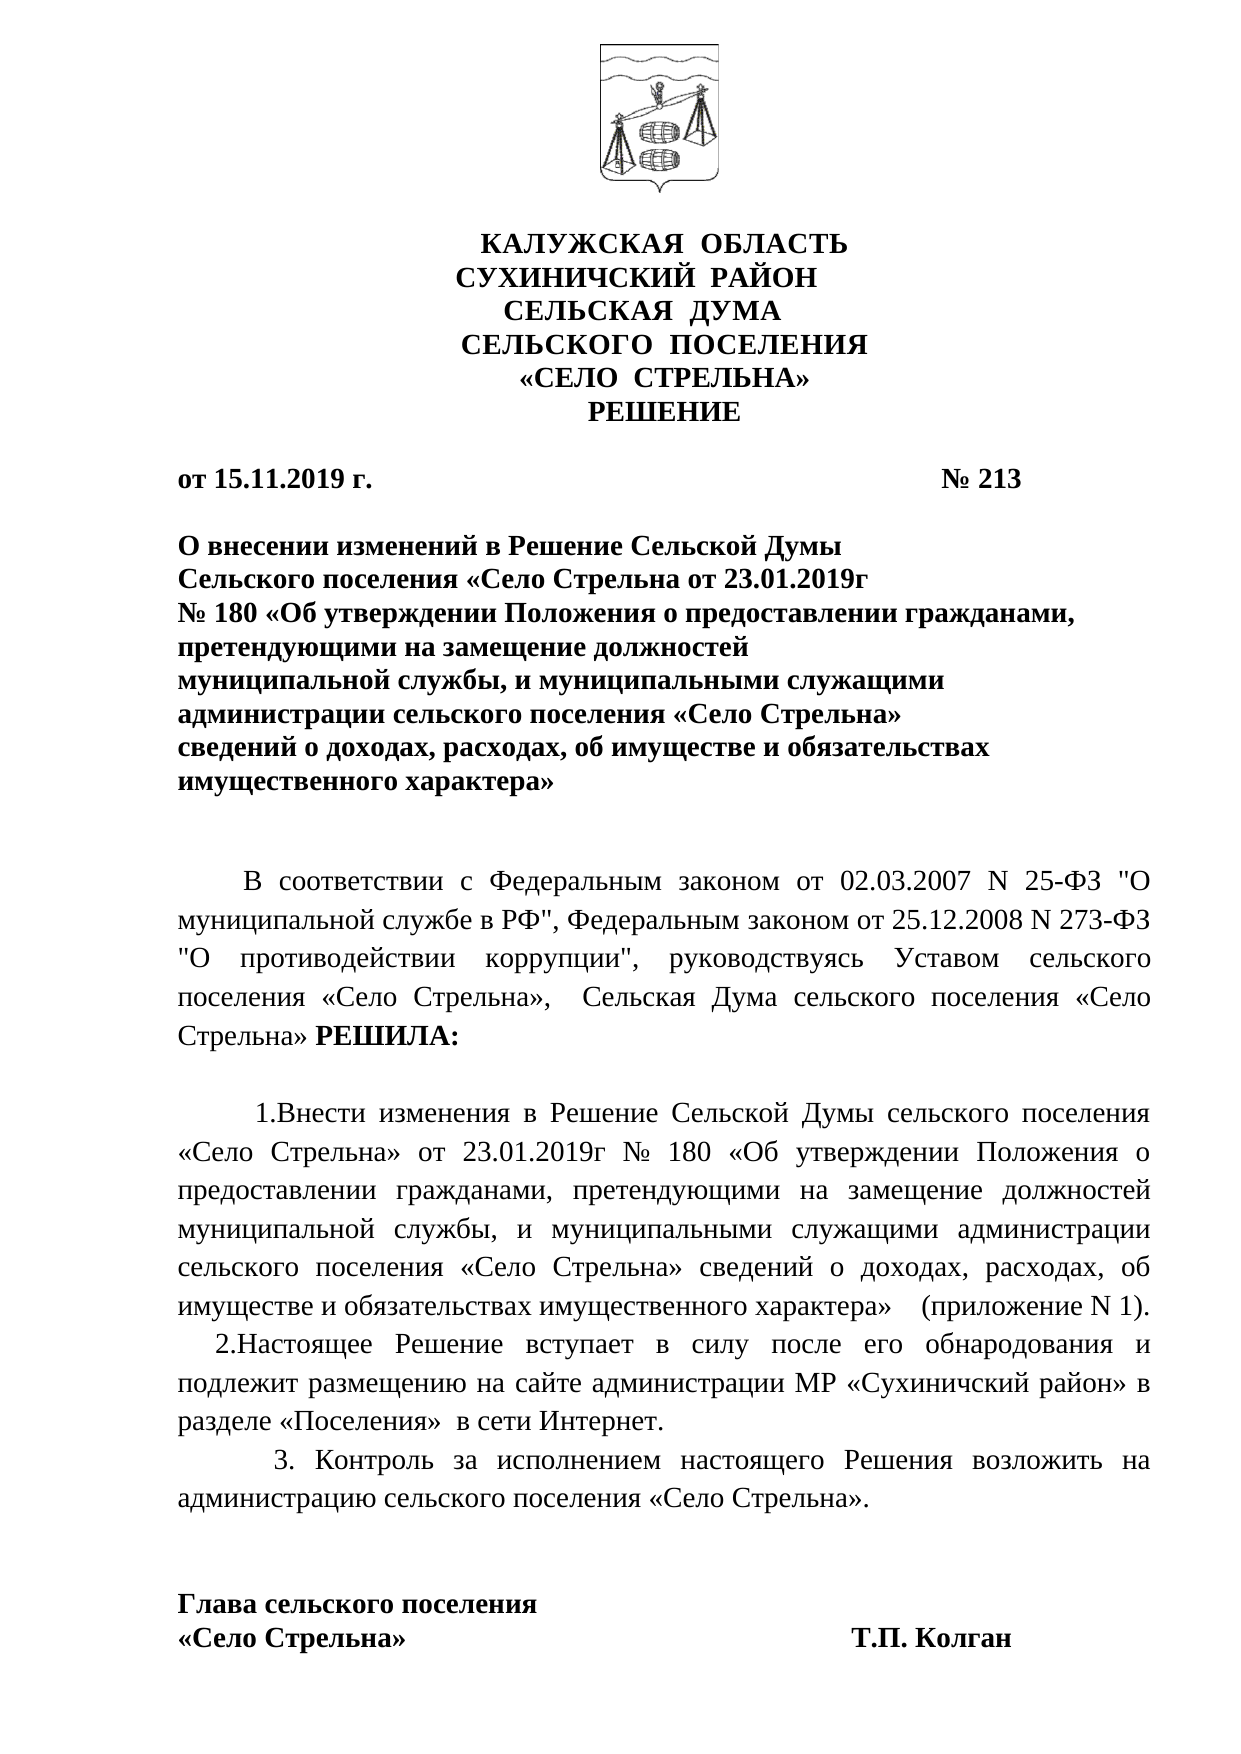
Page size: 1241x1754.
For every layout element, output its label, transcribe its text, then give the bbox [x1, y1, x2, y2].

picture [600, 44, 719, 193]
text КАЛУЖСКАЯ ОБЛАСТЬ [177, 226, 1152, 260]
title В соответствии с Федеральным законом от 02.03.2007 N 25-ФЗ "О муниципальной службе в РФ", Федеральным законом от 25.12.2008 N 273-ФЗ "О противодействии коррупции", руководствуясь Уставом сельского поселения «Село Стрельна», Сельская Дума сельского поселения «Село Стрельна» РЕШИЛА: [177, 863, 1152, 1052]
title Сельского поселения «Село Стрельна от 23.01.2019г [177, 562, 1152, 595]
title О внесении изменений в Решение Сельской Думы [177, 528, 1152, 562]
text «СЕЛО СТРЕЛЬНА» [177, 360, 1152, 394]
list 2.Настоящее Решение вступает в силу после его обнародования и подлежит размещению на сайте администрации МР «Сухиничский район» в разделе «Поселения» в сети Интернет. [177, 1326, 1152, 1437]
list 3. Контроль за исполнением настоящего Решения возложить на администрацию сельского поселения «Село Стрельна». [177, 1442, 1152, 1514]
text от 15.11.2019 г. № 213 [177, 461, 1152, 494]
text Глава сельского поселения [177, 1586, 1152, 1620]
text «Село Стрельна» Т.П. Колган [177, 1620, 1152, 1653]
title муниципальной службы, и муниципальными служащими [177, 662, 1152, 696]
title сведений о доходах, расходах, об имуществе и обязательствах имущественного характера» [177, 729, 1152, 797]
title 1.Внести изменения в Решение Сельской Думы сельского поселения «Село Стрельна» от 23.01.2019г № 180 «Об утверждении Положения о предоставлении гражданами, претендующими на замещение должностей муниципальной службы, и муниципальными служащими администрации сельского поселения «Село Стрельна» сведений о доходах, расходах, об имуществе и обязательствах имущественного характера» (приложение N 1). [177, 1095, 1152, 1321]
title № 180 «Об утверждении Положения о предоставлении гражданами, претендующими на замещение должностей [177, 595, 1152, 662]
text СЕЛЬСКОГО ПОСЕЛЕНИЯ [177, 327, 1152, 360]
text СУХИНИЧСКИЙ РАЙОН [251, 260, 1152, 293]
text СЕЛЬСКАЯ ДУМА [251, 293, 1152, 327]
title администрации сельского поселения «Село Стрельна» [177, 696, 1152, 729]
text РЕШЕНИЕ [177, 394, 1152, 427]
